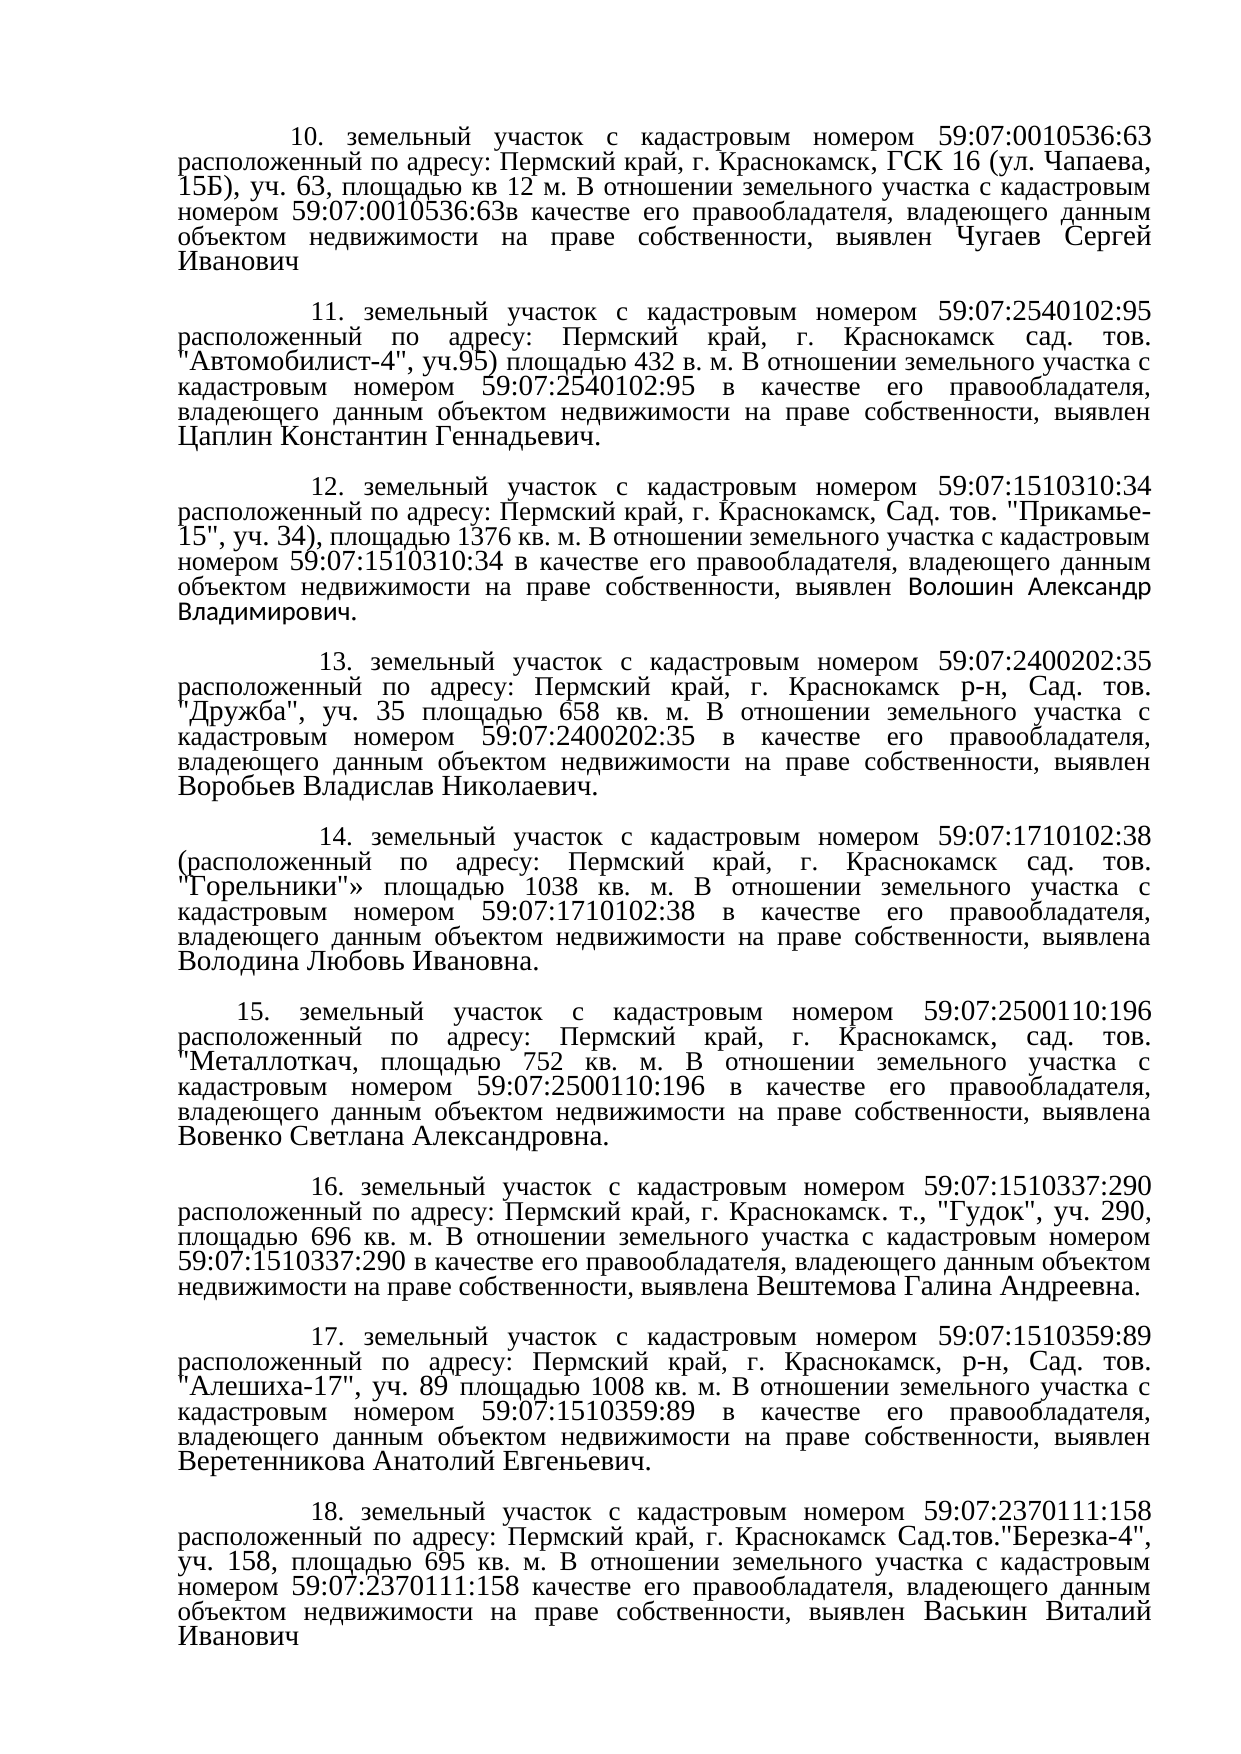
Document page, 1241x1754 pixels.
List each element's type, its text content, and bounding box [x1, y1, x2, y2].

text 13. земельный участок с кадастровым номером 59:07:2400202:35 расположенный по адресу: Пермский край, г. Краснокамск р-н, Сад. тов. "Дружба", уч. 35 площадью 658 кв. м. В отношении земельного участка с кадастровым номером 59:07:2400202:35 в качестве его правообладателя, владеющего данным объектом недвижимости на праве собственности, выявлен Воробьев Владислав Николаевич. [177, 650, 1152, 800]
text 11. земельный участок с кадастровым номером 59:07:2540102:95 расположенный по адресу: Пермский край, г. Краснокамск сад. тов. "Автомобилист-4", уч.95) площадью 432 в. м. В отношении земельного участка с кадастровым номером 59:07:2540102:95 в качестве его правообладателя, владеющего данным объектом недвижимости на праве собственности, выявлен Цаплин Константин Геннадьевич. [177, 300, 1152, 450]
text 16. земельный участок с кадастровым номером 59:07:1510337:290 расположенный по адресу: Пермский край, г. Краснокамск. т., "Гудок", уч. 290, площадью 696 кв. м. В отношении земельного участка с кадастровым номером 59:07:1510337:290 в качестве его правообладателя, владеющего данным объектом недвижимости на праве собственности, выявлена Вештемова Галина Андреевна. [177, 1175, 1152, 1300]
text 10. земельный участок с кадастровым номером 59:07:0010536:63 расположенный по адресу: Пермский край, г. Краснокамск, ГСК 16 (ул. Чапаева, 15Б), уч. 63, площадью кв 12 м. В отношении земельного участка с кадастровым номером 59:07:0010536:63в качестве его правообладателя, владеющего данным объектом недвижимости на праве собственности, выявлен Чугаев Сергей Иванович [177, 125, 1152, 275]
text 17. земельный участок с кадастровым номером 59:07:1510359:89 расположенный по адресу: Пермский край, г. Краснокамск, р-н, Сад. тов. "Алешиха-17", уч. 89 площадью 1008 кв. м. В отношении земельного участка с кадастровым номером 59:07:1510359:89 в качестве его правообладателя, владеющего данным объектом недвижимости на праве собственности, выявлен Веретенникова Анатолий Евгеньевич. [177, 1325, 1152, 1475]
text 12. земельный участок с кадастровым номером 59:07:1510310:34 расположенный по адресу: Пермский край, г. Краснокамск, Сад. тов. "Прикамье-15", уч. 34), площадью 1376 кв. м. В отношении земельного участка с кадастровым номером 59:07:1510310:34 в качестве его правообладателя, владеющего данным объектом недвижимости на праве собственности, выявлен Волошин Александр Владимирович. [177, 475, 1152, 625]
text 15. земельный участок с кадастровым номером 59:07:2500110:196 расположенный по адресу: Пермский край, г. Краснокамск, сад. тов. "Металлоткач, площадью 752 кв. м. В отношении земельного участка с кадастровым номером 59:07:2500110:196 в качестве его правообладателя, владеющего данным объектом недвижимости на праве собственности, выявлена Вовенко Светлана Александровна. [177, 1000, 1152, 1150]
text 18. земельный участок с кадастровым номером 59:07:2370111:158 расположенный по адресу: Пермский край, г. Краснокамск Сад.тов."Березка-4", уч. 158, площадью 695 кв. м. В отношении земельного участка с кадастровым номером 59:07:2370111:158 качестве его правообладателя, владеющего данным объектом недвижимости на праве собственности, выявлен Васькин Виталий Иванович [177, 1500, 1152, 1650]
text 14. земельный участок с кадастровым номером 59:07:1710102:38 (расположенный по адресу: Пермский край, г. Краснокамск сад. тов. "Горельники"» площадью 1038 кв. м. В отношении земельного участка с кадастровым номером 59:07:1710102:38 в качестве его правообладателя, владеющего данным объектом недвижимости на праве собственности, выявлена Володина Любовь Ивановна. [177, 825, 1152, 975]
